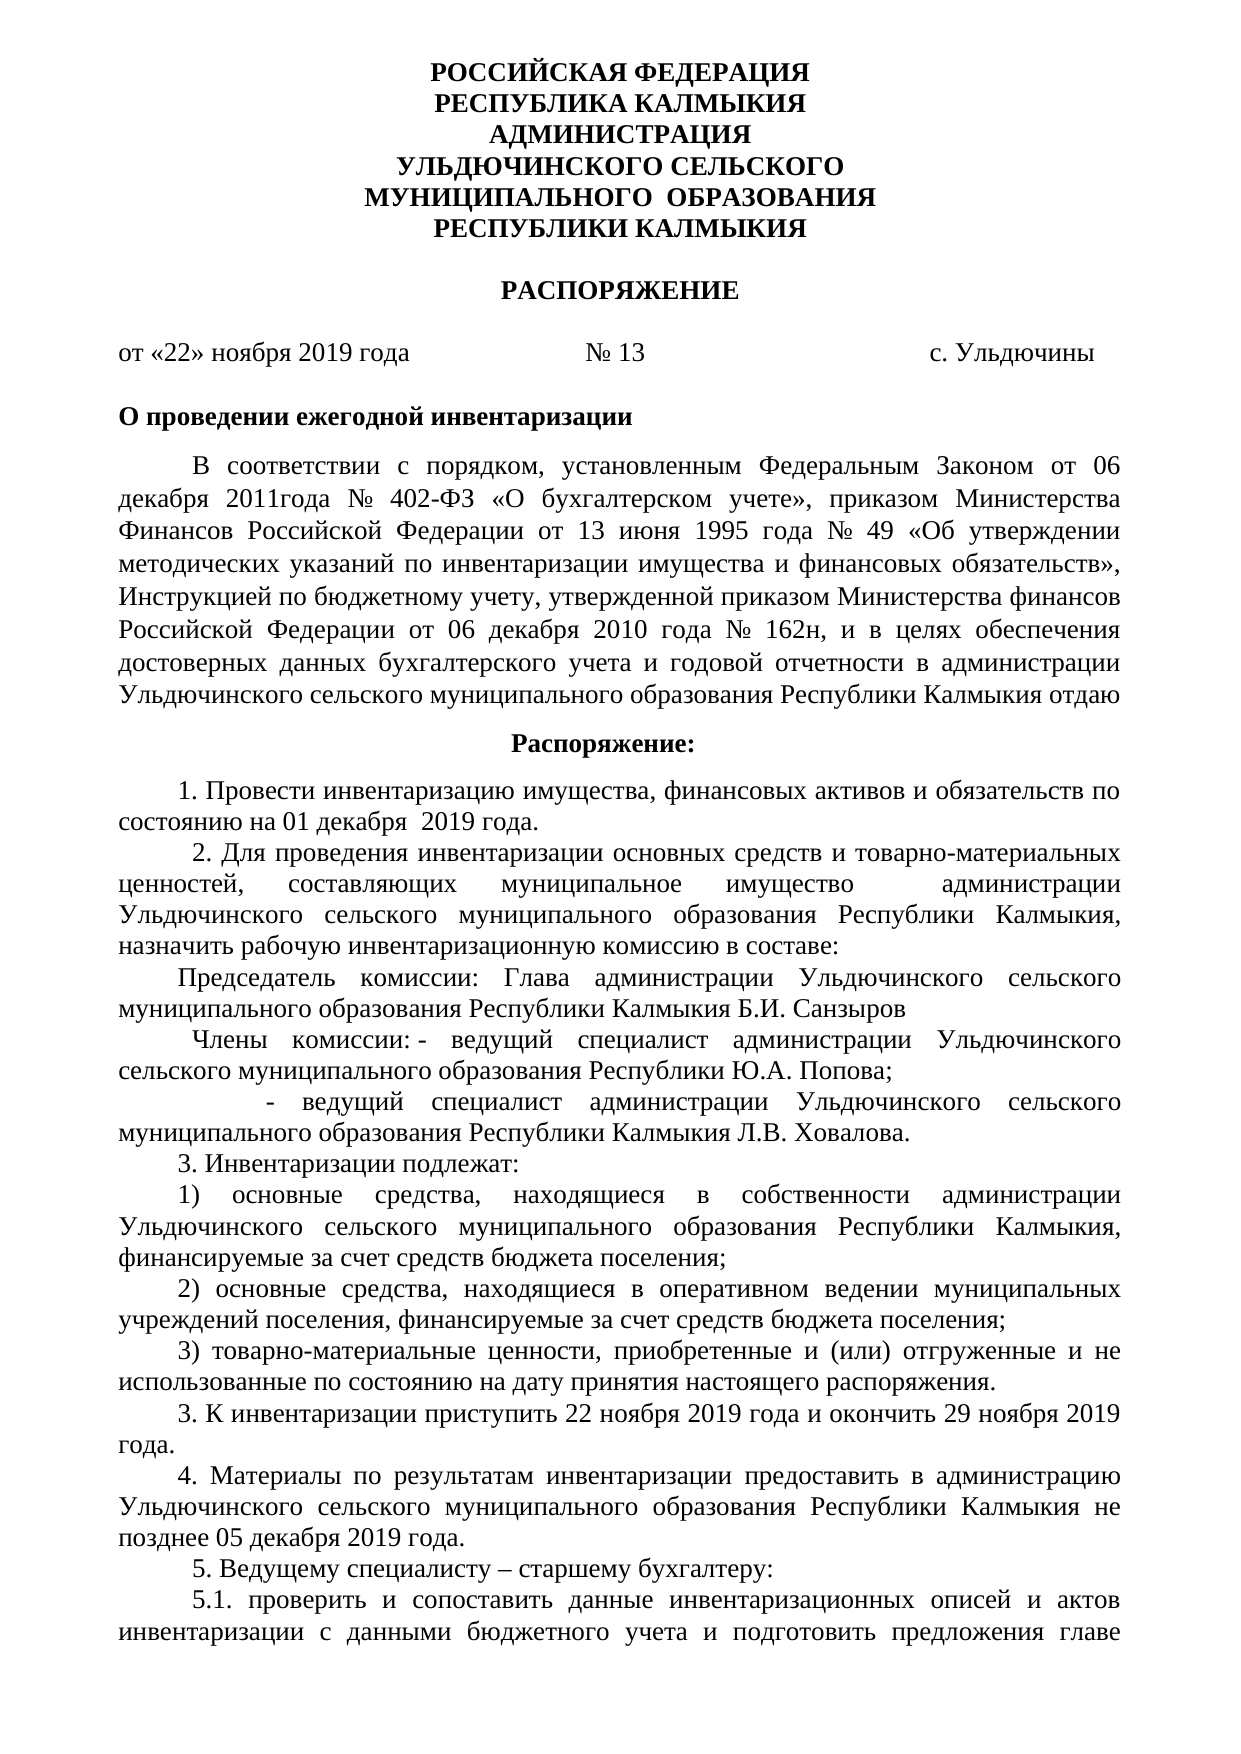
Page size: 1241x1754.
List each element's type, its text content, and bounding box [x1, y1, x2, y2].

text РОССИЙСКАЯ ФЕДЕРАЦИЯ [118, 56, 1122, 87]
text 3. Инвентаризации подлежат: [118, 1147, 1122, 1179]
text 4. Материалы по результатам инвентаризации предоставить в администрацию Ульдючинского сельского муниципального образования Республики Калмыкия не позднее 05 декабря 2019 года. [118, 1459, 1122, 1552]
text УЛЬДЮЧИНСКОГО СЕЛЬСКОГО [118, 149, 1122, 181]
text 1) основные средства, находящиеся в собственности администрации Ульдючинского сельского муниципального образования Республики Калмыкия, финансируемые за счет средств бюджета поселения; [118, 1179, 1122, 1272]
text 3) товарно-материальные ценности, приобретенные и (или) отгруженные и не использованные по состоянию на дату принятия настоящего распоряжения. [118, 1334, 1122, 1397]
text РАСПОРЯЖЕНИЕ [118, 274, 1122, 305]
text Председатель комиссии: Глава администрации Ульдючинского сельского муниципального образования Республики Калмыкия Б.И. Санзыров Члены комиссии: - ведущий специалист администрации Ульдючинского сельского муниципального образования Республики Ю.А. Попова; - ведущий специалист администрации Ульдючинского сельского муниципального образования Республики Калмыкия Л.В. Ховалова. [118, 961, 1122, 1147]
text 5. Ведущему специалисту – старшему бухгалтеру: [118, 1552, 1122, 1583]
text 3. К инвентаризации приступить 22 ноября 2019 года и окончить 29 ноября 2019 года. [118, 1397, 1122, 1459]
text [118, 1583, 1122, 1646]
text 1. Провести инвентаризацию имущества, финансовых активов и обязательств по состоянию на 01 декабря 2019 года. 2. Для проведения инвентаризации основных средств и товарно-материальных ценностей, составляющих муниципальное имущество администрации Ульдючинского сельского муниципального образования Республики Калмыкия, назначить рабочую инвентаризационную комиссию в составе: [118, 774, 1122, 961]
text РЕСПУБЛИКА КАЛМЫКИЯ [118, 87, 1122, 118]
text Распоряжение: [118, 725, 1122, 758]
text АДМИНИСТРАЦИЯ [118, 118, 1122, 149]
text от «22» ноября 2019 года № 13 с. Ульдючины [118, 336, 1122, 368]
text О проведении ежегодной инвентаризации [118, 399, 1122, 432]
text МУНИЦИПАЛЬНОГО ОБРАЗОВАНИЯ [118, 181, 1122, 212]
text РЕСПУБЛИКИ КАЛМЫКИЯ [118, 212, 1122, 243]
text В соответствии с порядком, установленным Федеральным Законом от 06 декабря 2011года № 402-ФЗ «О бухгалтерском учете», приказом Министерства Финансов Российской Федерации от 13 июня 1995 года № 49 «Об утверждении методических указаний по инвентаризации имущества и финансовых обязательств», Инструкцией по бюджетному учету, утвержденной приказом Министерства финансов Российской Федерации от 06 декабря 2010 года № 162н, и в целях обеспечения достоверных данных бухгалтерского учета и годовой отчетности в администрации Ульдючинского сельского муниципального образования Республики Калмыкия отдаю [118, 447, 1122, 710]
text 2) основные средства, находящиеся в оперативном ведении муниципальных учреждений поселения, финансируемые за счет средств бюджета поселения; [118, 1272, 1122, 1334]
